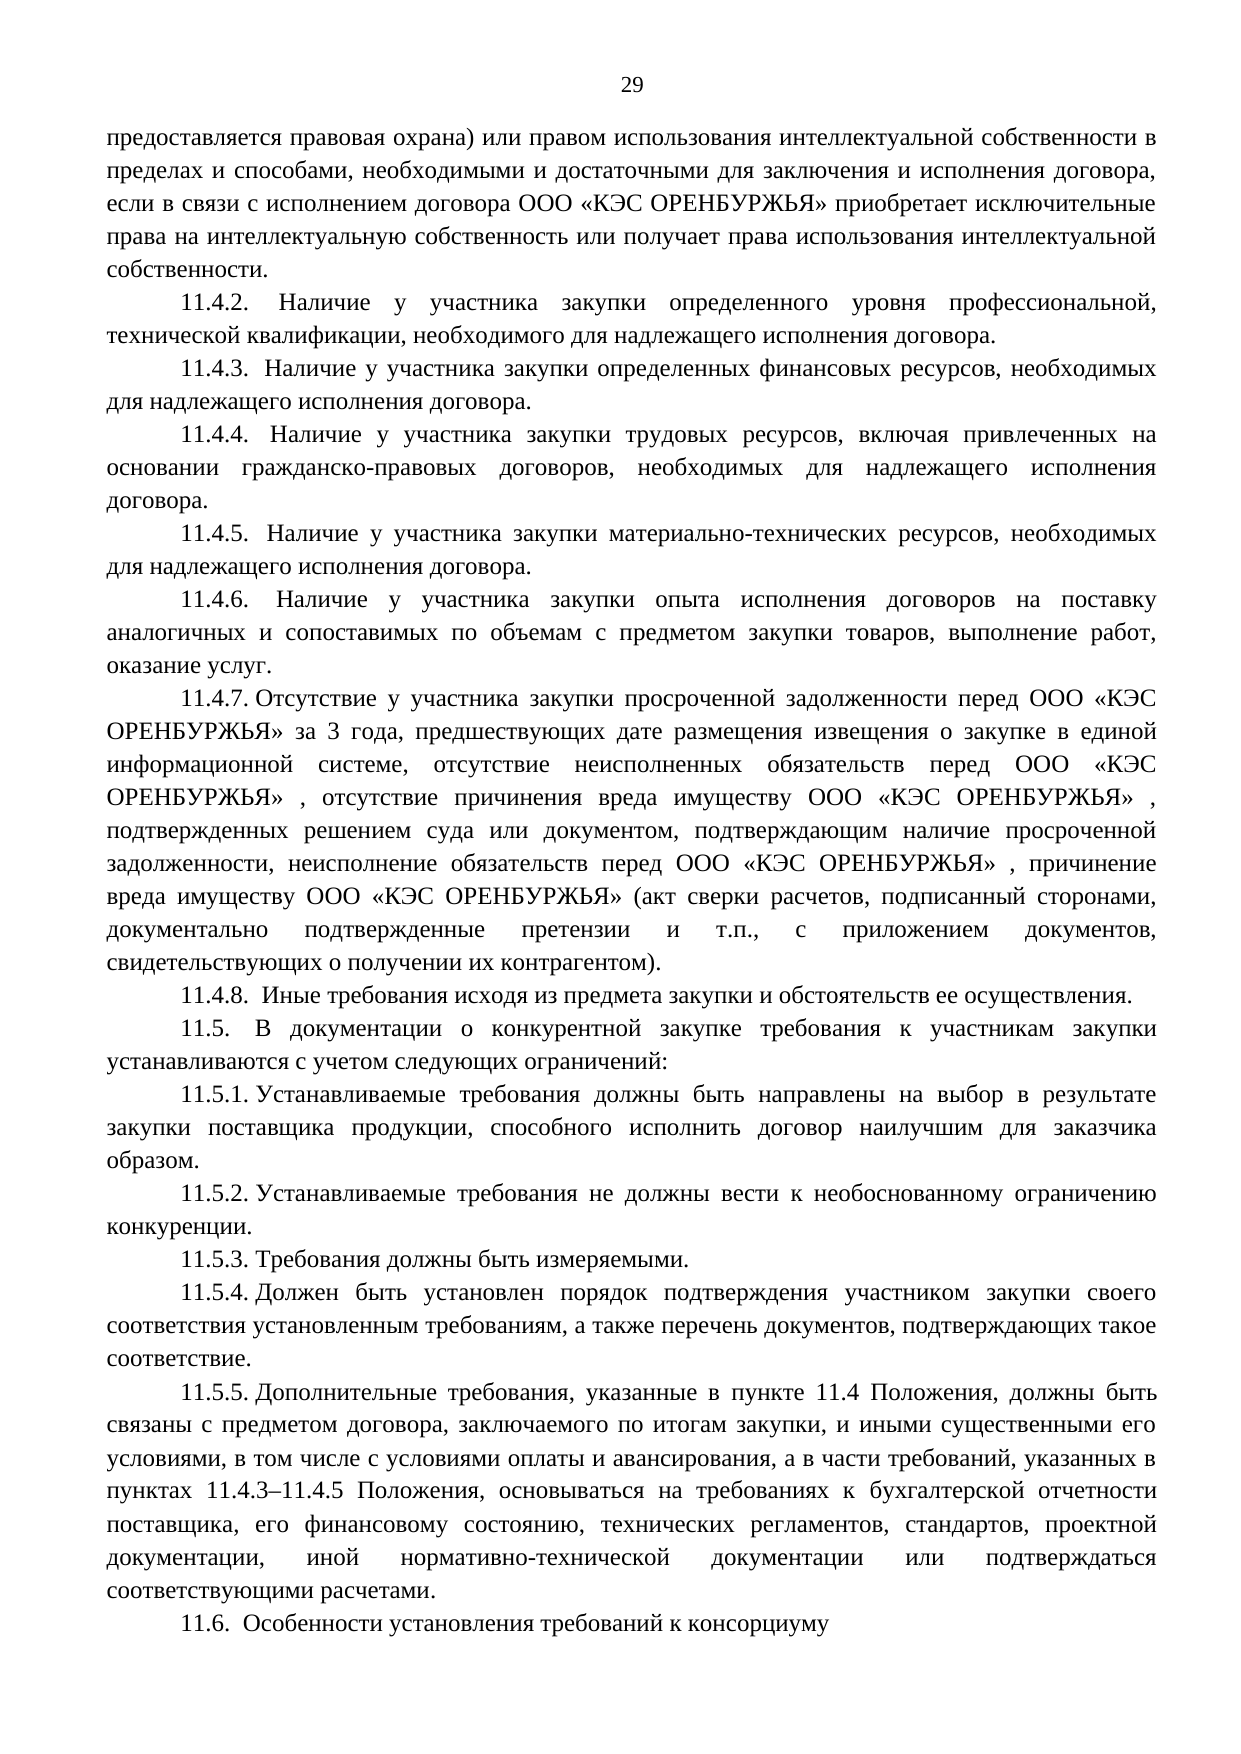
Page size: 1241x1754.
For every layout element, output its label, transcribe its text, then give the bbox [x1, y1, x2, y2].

list Наличие у участника закупки определенных финансовых ресурсов, необходимых для надлежащего исполнения договора. [106, 353, 1157, 415]
list Наличие у участника закупки определенного уровня профессиональной, технической квалификации, необходимого для надлежащего исполнения договора. [106, 287, 1157, 349]
list Устанавливаемые требования не должны вести к необоснованному ограничению конкуренции. [106, 1178, 1157, 1240]
list Устанавливаемые требования должны быть направлены на выбор в результате закупки поставщика продукции, способного исполнить договор наилучшим для заказчика образом. [106, 1079, 1157, 1174]
list Дополнительные требования, указанные в пункте 11.4 Положения, должны быть связаны с предметом договора, заключаемого по итогам закупки, и иными существенными его условиями, в том числе с условиями оплаты и авансирования, а в части требований, указанных в пунктах 11.4.3–11.4.5 Положения, основываться на требованиях к бухгалтерской отчетности поставщика, его финансовому состоянию, технических регламентов, стандартов, проектной документации, иной нормативно-технической документации или подтверждаться соответствующими расчетами. [106, 1377, 1157, 1603]
list Особенности установления требований к консорциуму [106, 1608, 1157, 1636]
list Наличие у участника закупки материально-технических ресурсов, необходимых для надлежащего исполнения договора. [106, 518, 1157, 580]
list Иные требования исходя из предмета закупки и обстоятельств ее осуществления. [106, 980, 1157, 1009]
list Должен быть установлен порядок подтверждения участником закупки своего соответствия установленным требованиям, а также перечень документов, подтверждающих такое соответствие. [106, 1277, 1157, 1372]
list Наличие у участника закупки опыта исполнения договоров на поставку аналогичных и сопоставимых по объемам с предметом закупки товаров, выполнение работ, оказание услуг. [106, 584, 1157, 679]
list Наличие у участника закупки трудовых ресурсов, включая привлеченных на основании гражданско-правовых договоров, необходимых для надлежащего исполнения договора. [106, 419, 1157, 514]
list В документации о конкурентной закупке требования к участникам закупки устанавливаются с учетом следующих ограничений: [106, 1013, 1157, 1075]
list Отсутствие у участника закупки просроченной задолженности перед ООО «КЭС ОРЕНБУРЖЬЯ» за 3 года, предшествующих дате размещения извещения о закупке в единой информационной системе, отсутствие неисполненных обязательств перед ООО «КЭС ОРЕНБУРЖЬЯ» , отсутствие причинения вреда имуществу ООО «КЭС ОРЕНБУРЖЬЯ» , подтвержденных решением суда или документом, подтверждающим наличие просроченной задолженности, неисполнение обязательств перед ООО «КЭС ОРЕНБУРЖЬЯ» , причинение вреда имуществу ООО «КЭС ОРЕНБУРЖЬЯ» (акт сверки расчетов, подписанный сторонами, документально подтвержденные претензии и т.п., с приложением документов, свидетельствующих о получении их контрагентом). [106, 683, 1157, 976]
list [106, 122, 1157, 283]
list Требования должны быть измеряемыми. [106, 1244, 1157, 1273]
